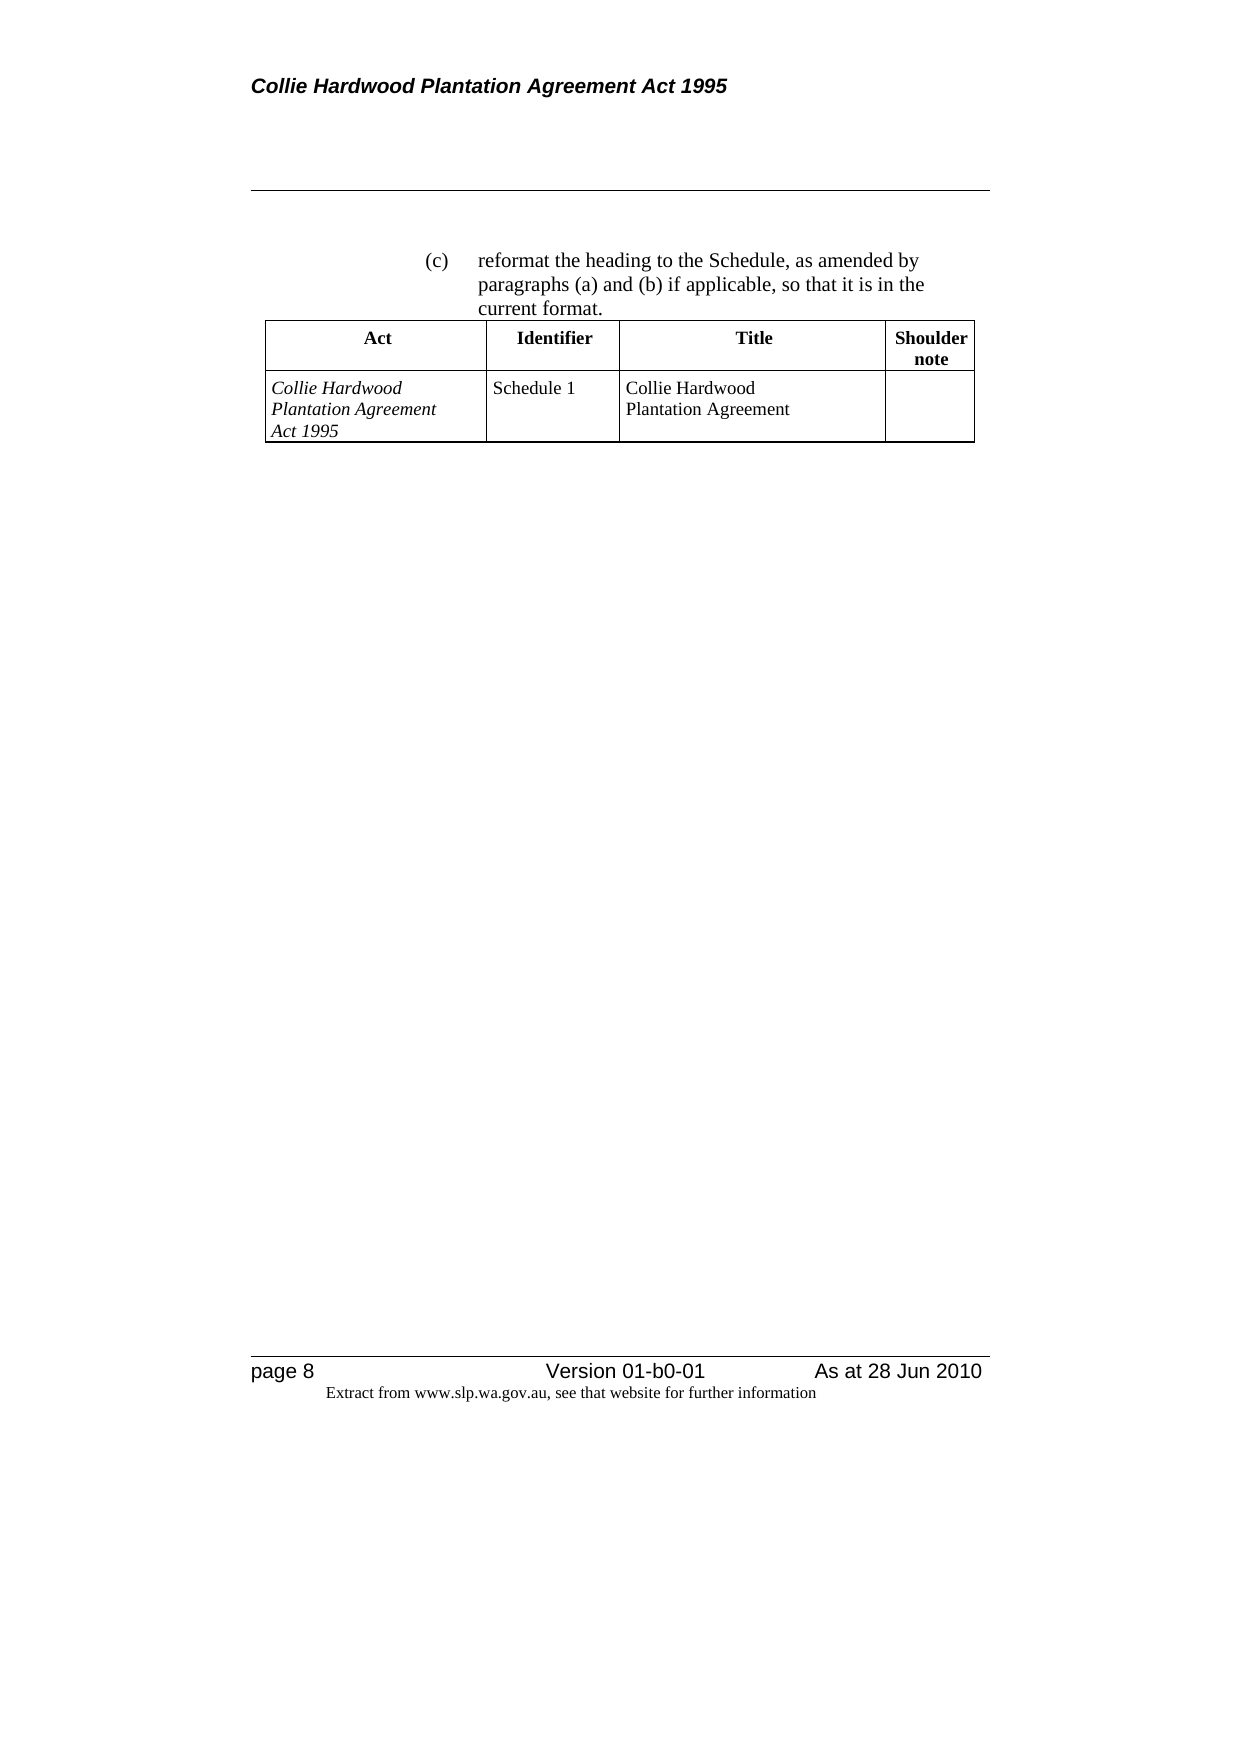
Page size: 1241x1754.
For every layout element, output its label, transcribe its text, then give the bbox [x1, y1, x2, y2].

table_cell Collie Hardwood Plantation Agreement [620, 371, 885, 441]
table_header Title [620, 321, 885, 370]
table_cell Schedule 1 [487, 371, 619, 441]
table_header Shoulder note [886, 321, 974, 370]
table_cell [886, 371, 974, 441]
text (c) reformat the heading to the Schedule, as amended by paragraphs (a) and (b) if applicable, so that it is in the current format. [389, 247, 960, 320]
table_header Act [266, 321, 486, 370]
table_header Identifier [487, 321, 619, 370]
table_cell Collie Hardwood Plantation Agreement Act 1995 [266, 371, 486, 441]
